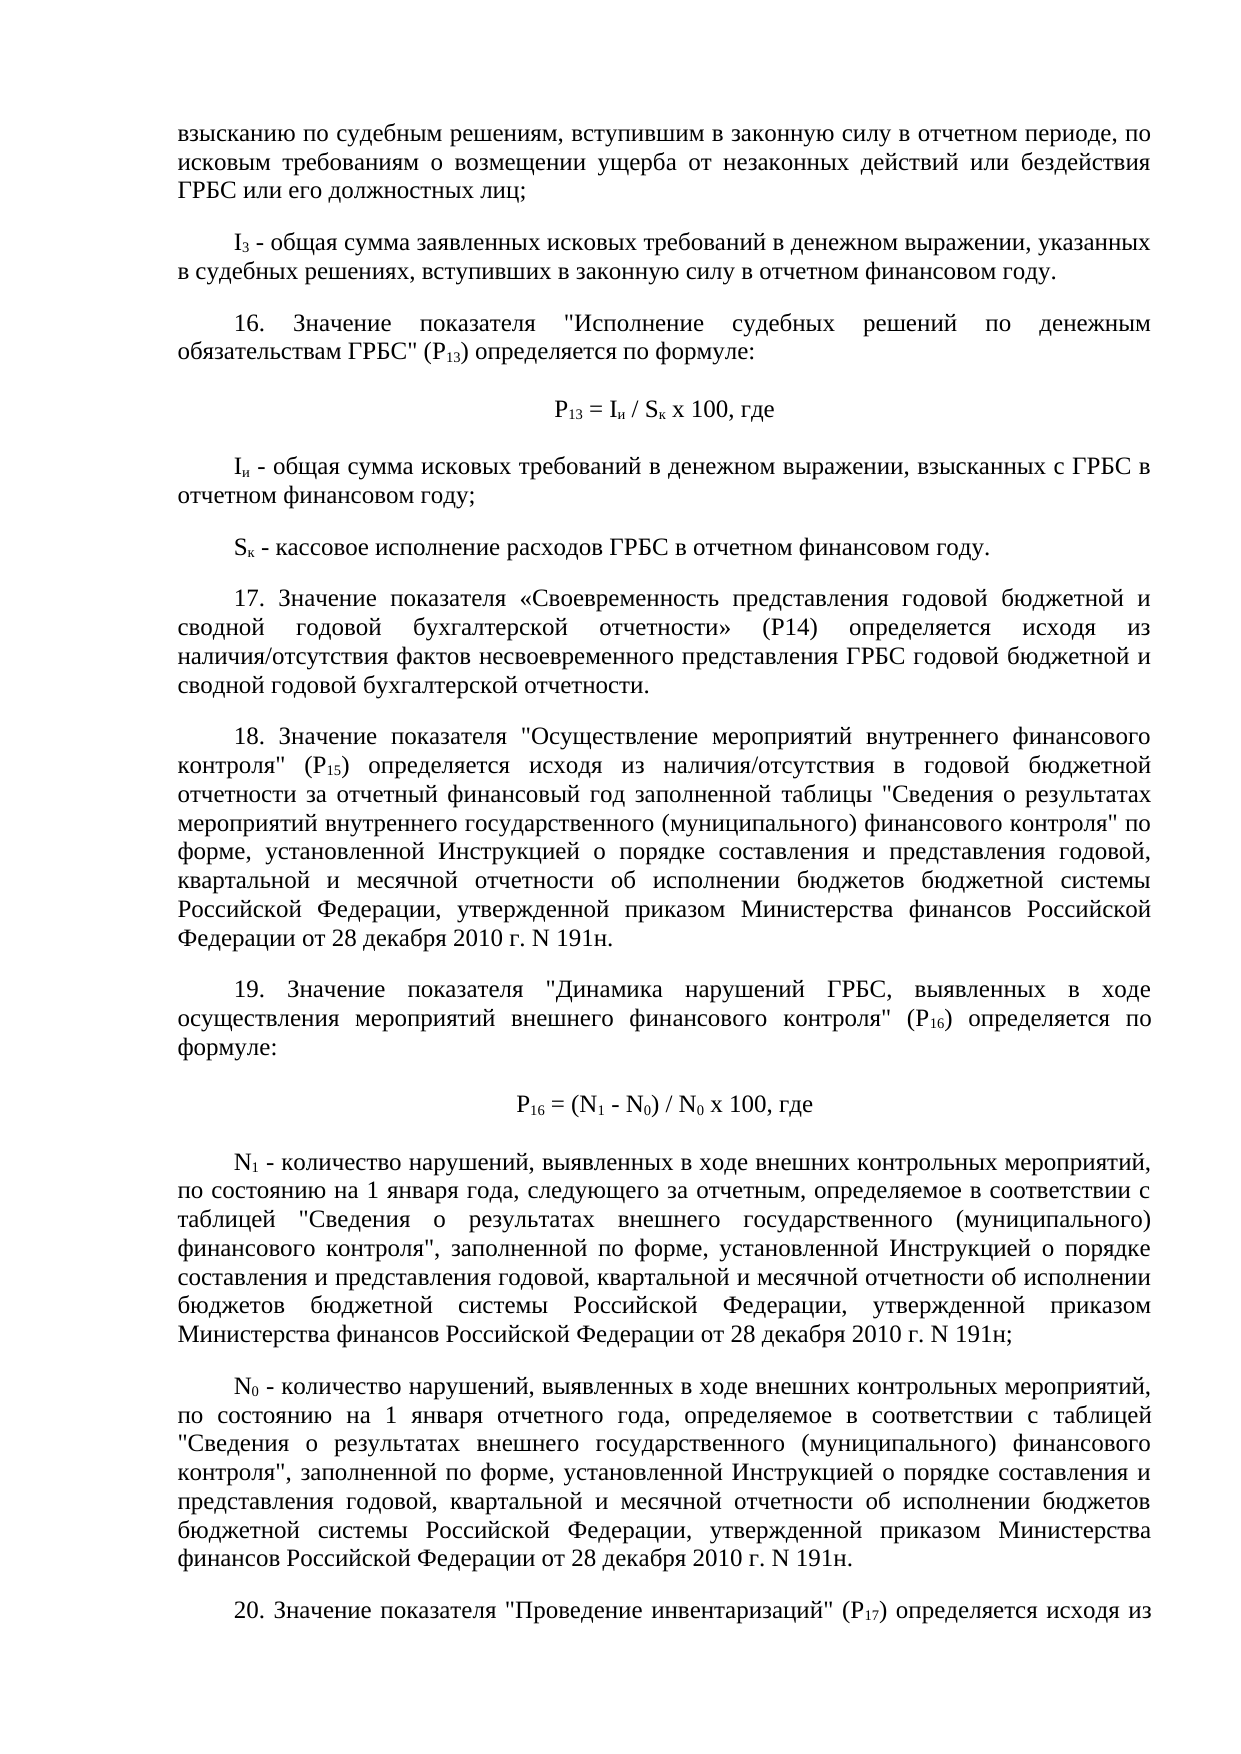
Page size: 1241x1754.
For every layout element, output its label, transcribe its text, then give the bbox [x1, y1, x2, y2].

text 19. Значение показателя "Динамика нарушений ГРБС, выявленных в ходе осуществления мероприятий внешнего финансового контроля" (P16) определяется по формуле: [177, 974, 1152, 1061]
text P13 = Iи / Sк x 100, где [177, 394, 1152, 423]
text Iи - общая сумма исковых требований в денежном выражении, взысканных с ГРБС в отчетном финансовом году; [177, 451, 1152, 509]
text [177, 1595, 1152, 1624]
text I3 - общая сумма заявленных исковых требований в денежном выражении, указанных в судебных решениях, вступивших в законную силу в отчетном финансовом году. [177, 227, 1152, 285]
text N0 - количество нарушений, выявленных в ходе внешних контрольных мероприятий, по состоянию на 1 января отчетного года, определяемое в соответствии с таблицей "Сведения о результатах внешнего государственного (муниципального) финансового контроля", заполненной по форме, установленной Инструкцией о порядке составления и представления годовой, квартальной и месячной отчетности об исполнении бюджетов бюджетной системы Российской Федерации, утвержденной приказом Министерства финансов Российской Федерации от 28 декабря 2010 г. N 191н. [177, 1371, 1152, 1572]
text 16. Значение показателя "Исполнение судебных решений по денежным обязательствам ГРБС" (P13) определяется по формуле: [177, 308, 1152, 365]
text N1 - количество нарушений, выявленных в ходе внешних контрольных мероприятий, по состоянию на 1 января года, следующего за отчетным, определяемое в соответствии с таблицей "Сведения о результатах внешнего государственного (муниципального) финансового контроля", заполненной по форме, установленной Инструкцией о порядке составления и представления годовой, квартальной и месячной отчетности об исполнении бюджетов бюджетной системы Российской Федерации, утвержденной приказом Министерства финансов Российской Федерации от 28 декабря 2010 г. N 191н; [177, 1147, 1152, 1348]
text 17. Значение показателя «Своевременность представления годовой бюджетной и сводной годовой бухгалтерской отчетности» (P14) определяется исходя из наличия/отсутствия фактов несвоевременного представления ГРБС годовой бюджетной и сводной годовой бухгалтерской отчетности. [177, 583, 1152, 698]
text Sк - кассовое исполнение расходов ГРБС в отчетном финансовом году. [177, 532, 1152, 561]
text P16 = (N1 - N0) / N0 x 100, где [177, 1089, 1152, 1118]
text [177, 118, 1152, 204]
text 18. Значение показателя "Осуществление мероприятий внутреннего финансового контроля" (P15) определяется исходя из наличия/отсутствия в годовой бюджетной отчетности за отчетный финансовый год заполненной таблицы "Сведения о результатах мероприятий внутреннего государственного (муниципального) финансового контроля" по форме, установленной Инструкцией о порядке составления и представления годовой, квартальной и месячной отчетности об исполнении бюджетов бюджетной системы Российской Федерации, утвержденной приказом Министерства финансов Российской Федерации от 28 декабря 2010 г. N 191н. [177, 721, 1152, 951]
